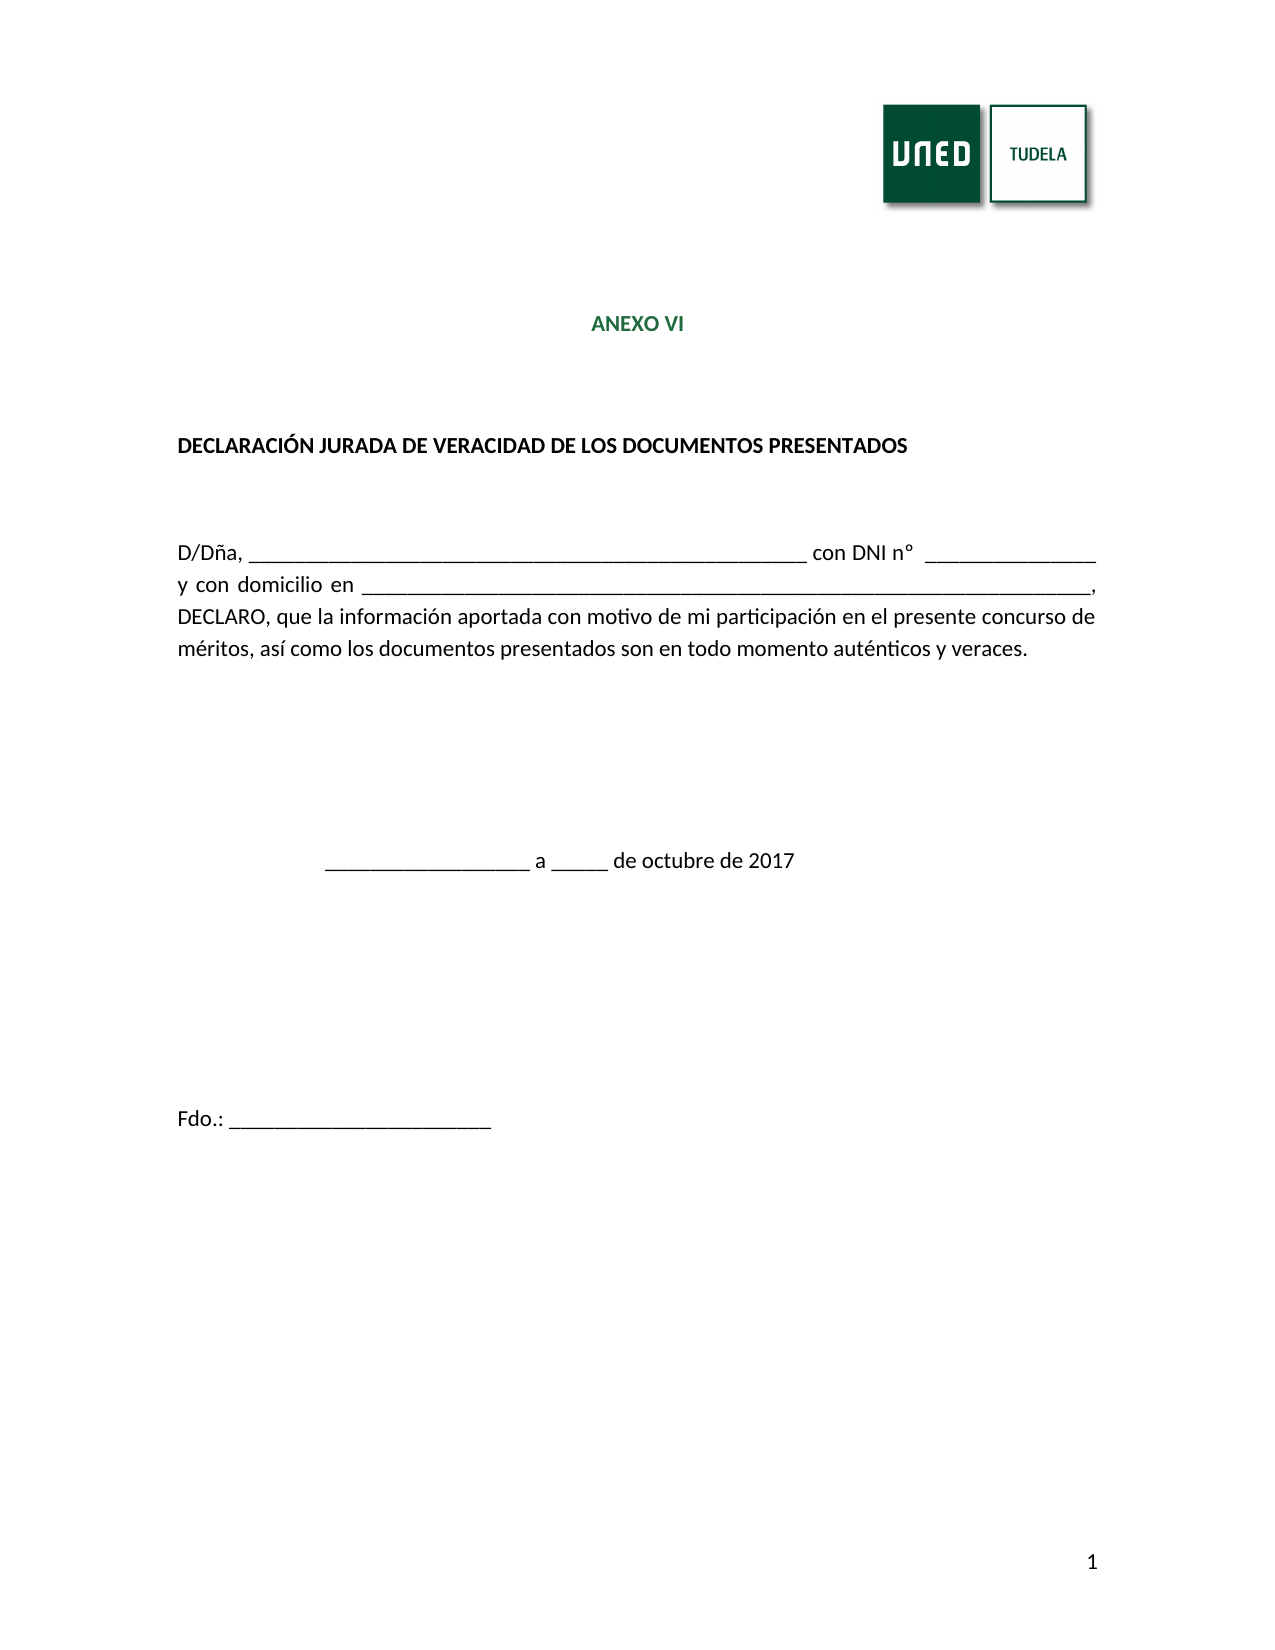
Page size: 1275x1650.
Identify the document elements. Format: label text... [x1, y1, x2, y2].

text __________________ a _____ de octubre de 2017 [177, 846, 1098, 874]
text D/Dña, _________________________________________________ con DNI nº _______________ y con domicilio en ________________________________________________________________, DECLARO, que la información aportada con motivo de mi participación en el presente concurso de méritos, así como los documentos presentados son en todo momento auténticos y veraces. [177, 538, 1098, 662]
subtitle ANEXO VI [177, 309, 1098, 337]
picture [873, 94, 1098, 215]
text DECLARACIÓN JURADA DE VERACIDAD DE LOS DOCUMENTOS PRESENTADOS [177, 432, 1098, 459]
text Fdo.: _______________________ [177, 1104, 1098, 1132]
